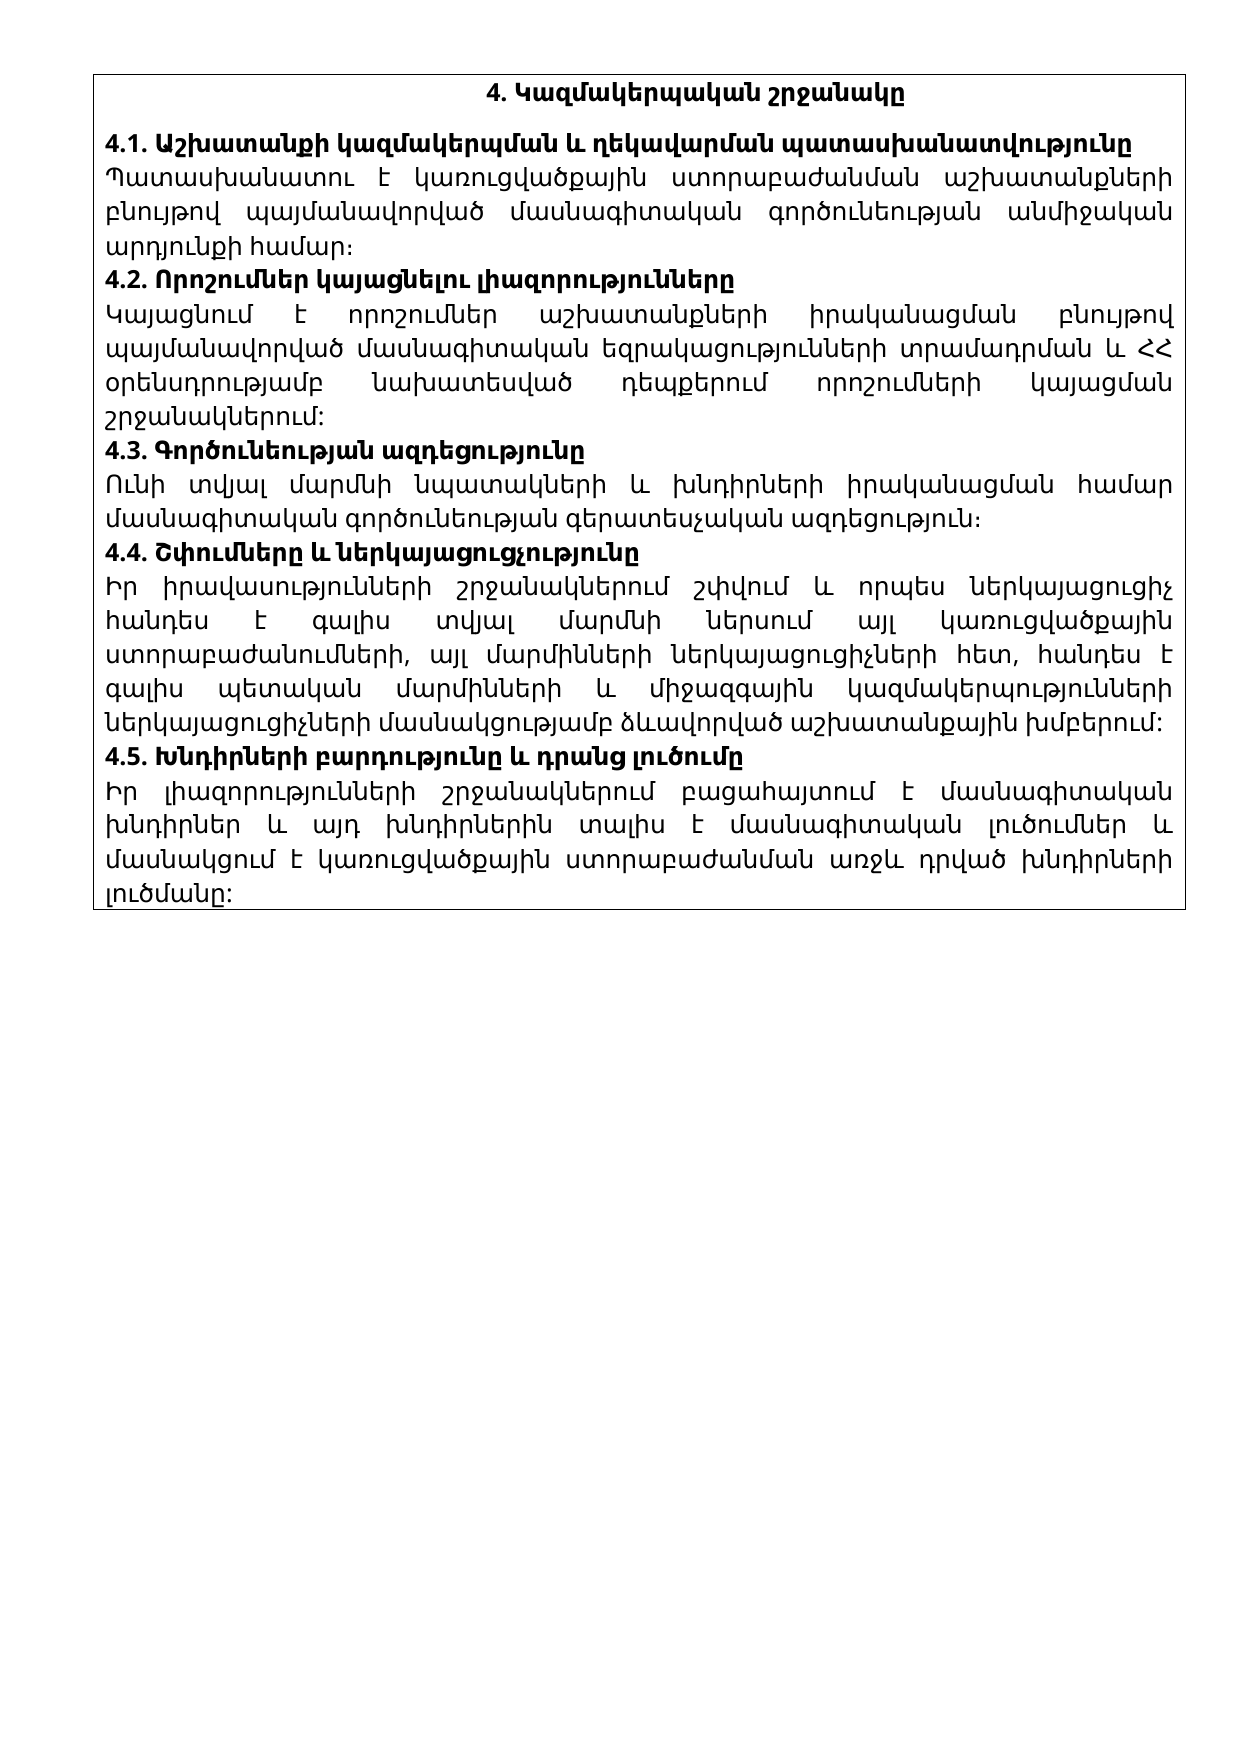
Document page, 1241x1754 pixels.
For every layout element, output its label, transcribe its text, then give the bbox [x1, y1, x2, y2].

table_cell 4. Կազմակերպական շրջանակը 4.1. Աշխատանքի կազմակերպման և ղեկավարման պատասխանատվությունը Պատասխանատու է կառուցվածքային ստորաբաժանման աշխատանքների բնույթով պայմանավորված մասնագիտական գործունեության անմիջական արդյունքի համար։ 4.2. Որոշումներ կայացնելու լիազորությունները Կայացնում է որոշումներ աշխատանքների իրականացման բնույթով պայմանավորված մասնագիտական եզրակացությունների տրամադրման և ՀՀ օրենսդրությամբ նախատեսված դեպքերում որոշումների կայացման շրջանակներում: 4.3. Գործունեության ազդեցությունը Ունի տվյալ մարմնի նպատակների և խնդիրների իրականացման համար մասնագիտական գործունեության գերատեսչական ազդեցություն։ 4.4. Շփումները և ներկայացուցչությունը Իր իրավասությունների շրջանակներում շփվում և որպես ներկայացուցիչ հանդես է գալիս տվյալ մարմնի ներսում այլ կառուցվածքային ստորաբաժանումների, այլ մարմինների ներկայացուցիչների հետ, հանդես է գալիս պետական մարմինների և միջազգային կազմակերպությունների ներկայացուցիչների մասնակցությամբ ձևավորված աշխատանքային խմբերում: 4.5. Խնդիրների բարդությունը և դրանց լուծումը Իր լիազորությունների շրջանակներում բացահայտում է մասնագիտական խնդիրներ և այդ խնդիրներին տալիս է մասնագիտական լուծումներ և մասնակցում է կառուցվածքային ստորաբաժանման առջև դրված խնդիրների լուծմանը: [94, 75, 1185, 909]
